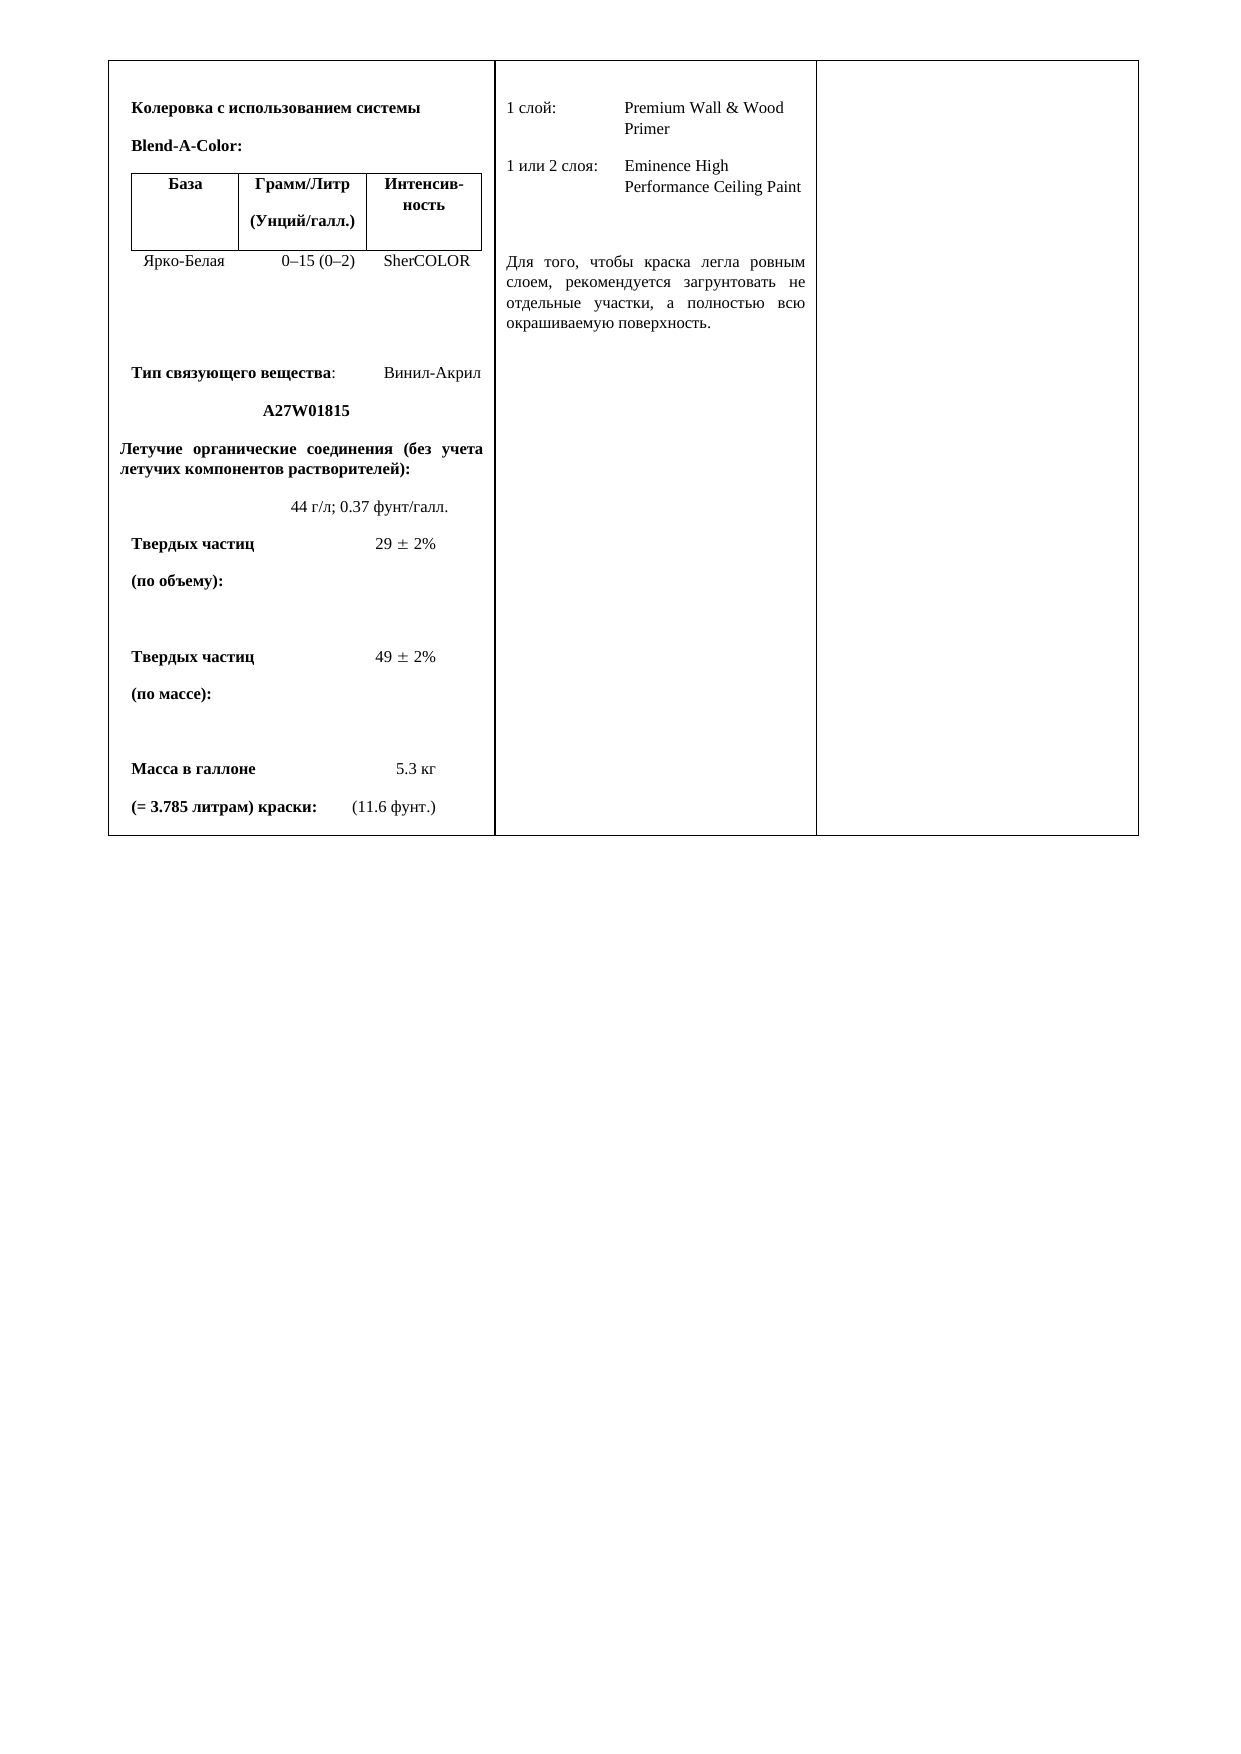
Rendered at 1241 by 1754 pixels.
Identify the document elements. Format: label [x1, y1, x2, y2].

table_header [817, 61, 1138, 835]
table_header [496, 61, 816, 835]
table_header [109, 61, 494, 835]
